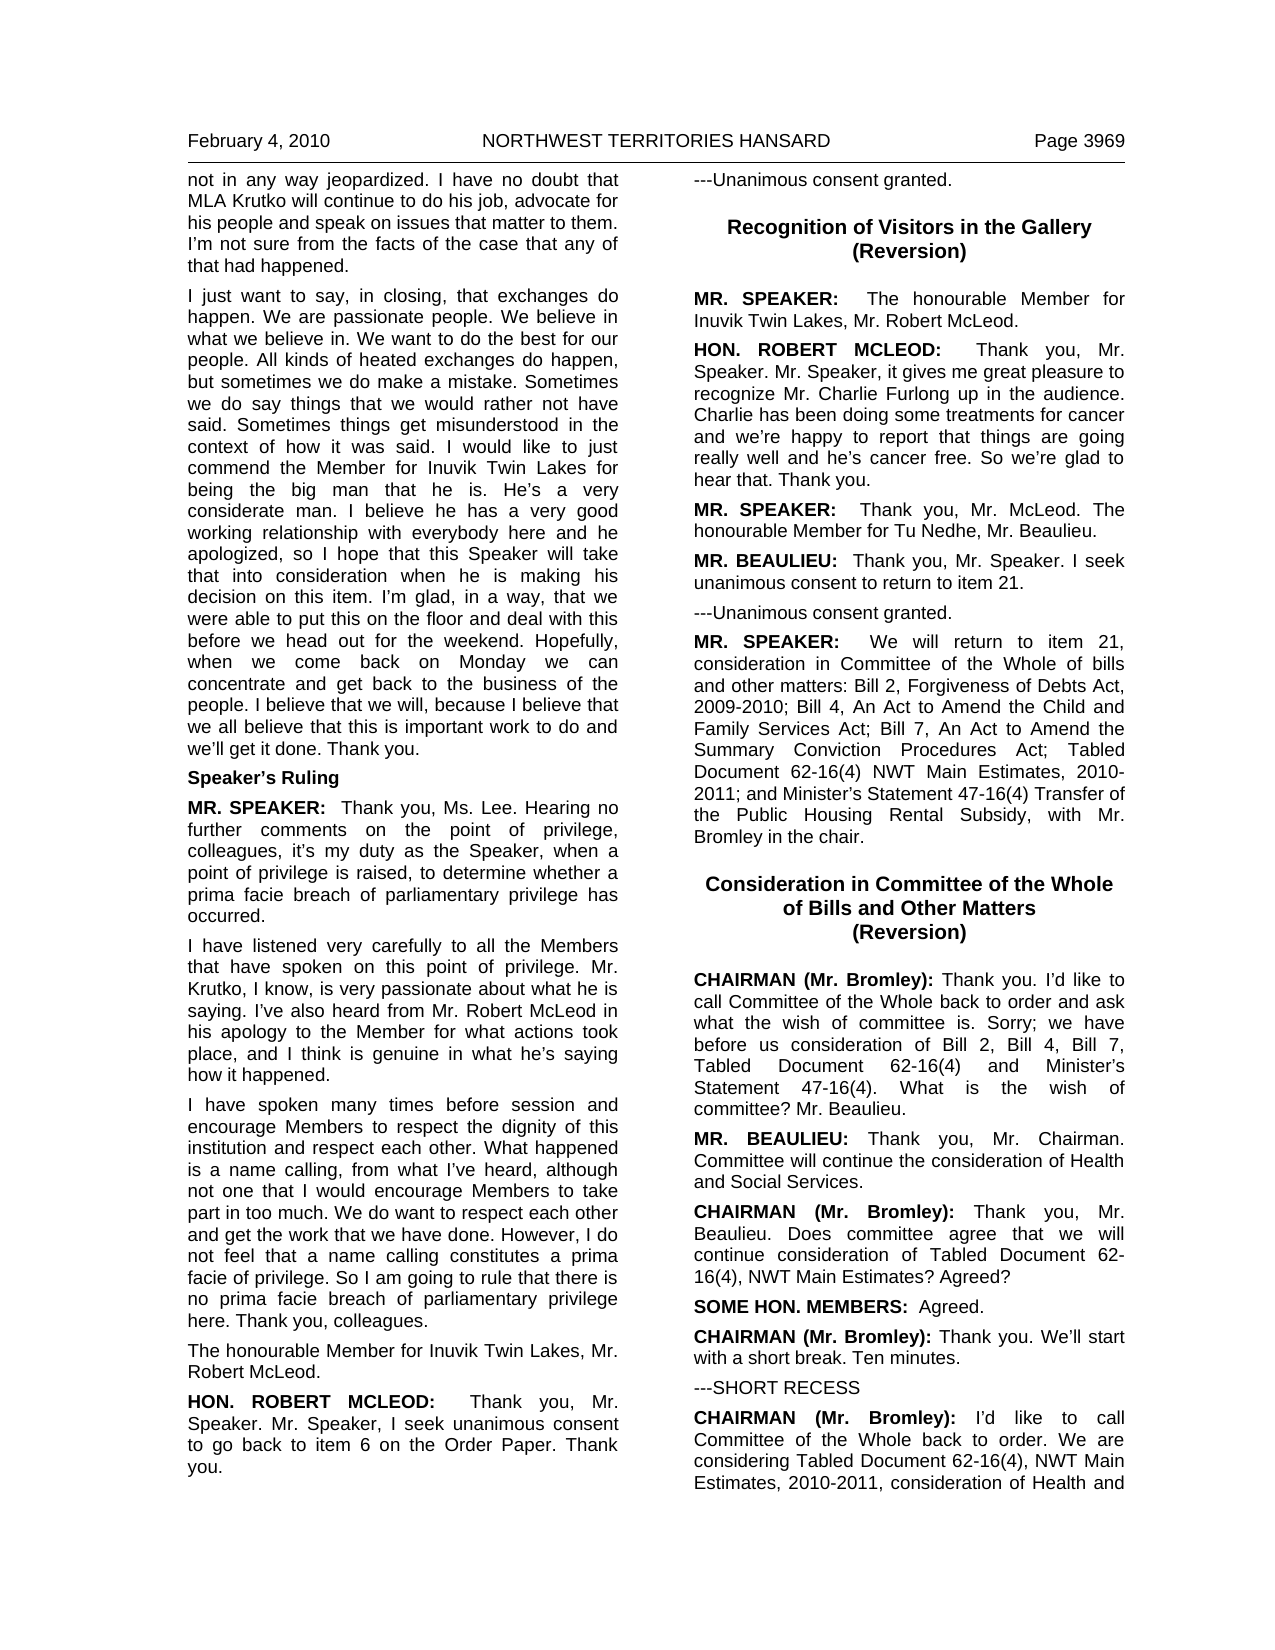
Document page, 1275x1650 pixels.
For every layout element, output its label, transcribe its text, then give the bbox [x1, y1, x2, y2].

text CHAIRMAN (Mr. Bromley): Thank you. We’ll start with a short break. Ten minutes. [694, 1326, 1125, 1369]
text CHAIRMAN (Mr. Bromley): Thank you. I’d like to call Committee of the Whole back to order and ask what the wish of committee is. Sorry; we have before us consideration of Bill 2, Bill 4, Bill 7, Tabled Document 62-16(4) and Minister’s Statement 47-16(4). What is the wish of committee? Mr. Beaulieu. [694, 969, 1125, 1120]
text ---Unanimous consent granted. [694, 601, 1125, 623]
text CHAIRMAN (Mr. Bromley): Thank you, Mr. Beaulieu. Does committee agree that we will continue consideration of Tabled Document 62-16(4), NWT Main Estimates? Agreed? [694, 1201, 1125, 1287]
text I just want to say, in closing, that exchanges do happen. We are passionate people. We believe in what we believe in. We want to do the best for our people. All kinds of heated exchanges do happen, but sometimes we do make a mistake. Sometimes we do say things that we would rather not have said. Sometimes things get misunderstood in the context of how it was said. I would like to just commend the Member for Inuvik Twin Lakes for being the big man that he is. He’s a very considerate man. I believe he has a very good working relationship with everybody here and he apologized, so I hope that this Speaker will take that into consideration when he is making his decision on this item. I’m glad, in a way, that we were able to put this on the floor and deal with this before we head out for the weekend. Hopefully, when we come back on Monday we can concentrate and get back to the business of the people. I believe that we will, because I believe that we all believe that this is important work to do and we’ll get it done. Thank you. [187, 284, 619, 759]
text MR. SPEAKER: Thank you, Mr. McLeod. The honourable Member for Tu Nedhe, Mr. Beaulieu. [694, 498, 1125, 542]
text Speaker’s Ruling [187, 767, 619, 789]
subtitle Consideration in Committee of the Whole of Bills and Other Matters (Reversion) [694, 872, 1125, 944]
text SOME HON. MEMBERS: Agreed. [694, 1296, 1125, 1317]
text HON. ROBERT MCLEOD: Thank you, Mr. Speaker. Mr. Speaker, I seek unanimous consent to go back to item 6 on the Order Paper. Thank you. [187, 1391, 619, 1477]
text MR. SPEAKER: Thank you, Ms. Lee. Hearing no further comments on the point of privilege, colleagues, it’s my duty as the Speaker, when a point of privilege is raised, to determine whether a prima facie breach of parliamentary privilege has occurred. [187, 797, 619, 926]
text MR. SPEAKER: The honourable Member for Inuvik Twin Lakes, Mr. Robert McLeod. [694, 288, 1125, 331]
text MR. BEAULIEU: Thank you, Mr. Speaker. I seek unanimous consent to return to item 21. [694, 550, 1125, 593]
text ---SHORT RECESS [694, 1377, 1125, 1399]
text I have spoken many times before session and encourage Members to respect the dignity of this institution and respect each other. What happened is a name calling, from what I’ve heard, although not one that I would encourage Members to take part in too much. We do want to respect each other and get the work that we have done. However, I do not feel that a name calling constitutes a prima facie of privilege. So I am going to rule that there is no prima facie breach of parliamentary privilege here. Thank you, colleagues. [187, 1094, 619, 1331]
subtitle Recognition of Visitors in the Gallery (Reversion) [694, 215, 1125, 263]
text HON. ROBERT MCLEOD: Thank you, Mr. Speaker. Mr. Speaker, it gives me great pleasure to recognize Mr. Charlie Furlong up in the audience. Charlie has been doing some treatments for cancer and we’re happy to report that things are going really well and he’s cancer free. So we’re glad to hear that. Thank you. [694, 339, 1125, 490]
text I have listened very carefully to all the Members that have spoken on this point of privilege. Mr. Krutko, I know, is very passionate about what he is saying. I’ve also heard from Mr. Robert McLeod in his apology to the Member for what actions took place, and I think is genuine in what he’s saying how it happened. [187, 935, 619, 1086]
text The honourable Member for Inuvik Twin Lakes, Mr. Robert McLeod. [187, 1339, 619, 1383]
text MR. BEAULIEU: Thank you, Mr. Chairman. Committee will continue the consideration of Health and Social Services. [694, 1128, 1125, 1193]
text ---Unanimous consent granted. [694, 168, 1125, 190]
text MR. SPEAKER: We will return to item 21, consideration in Committee of the Whole of bills and other matters: Bill 2, Forgiveness of Debts Act, 2009-2010; Bill 4, An Act to Amend the Child and Family Services Act; Bill 7, An Act to Amend the Summary Conviction Procedures Act; Tabled Document 62-16(4) NWT Main Estimates, 2010-2011; and Minister’s Statement 47-16(4) Transfer of the Public Housing Rental Subsidy, with Mr. Bromley in the chair. [694, 631, 1125, 847]
